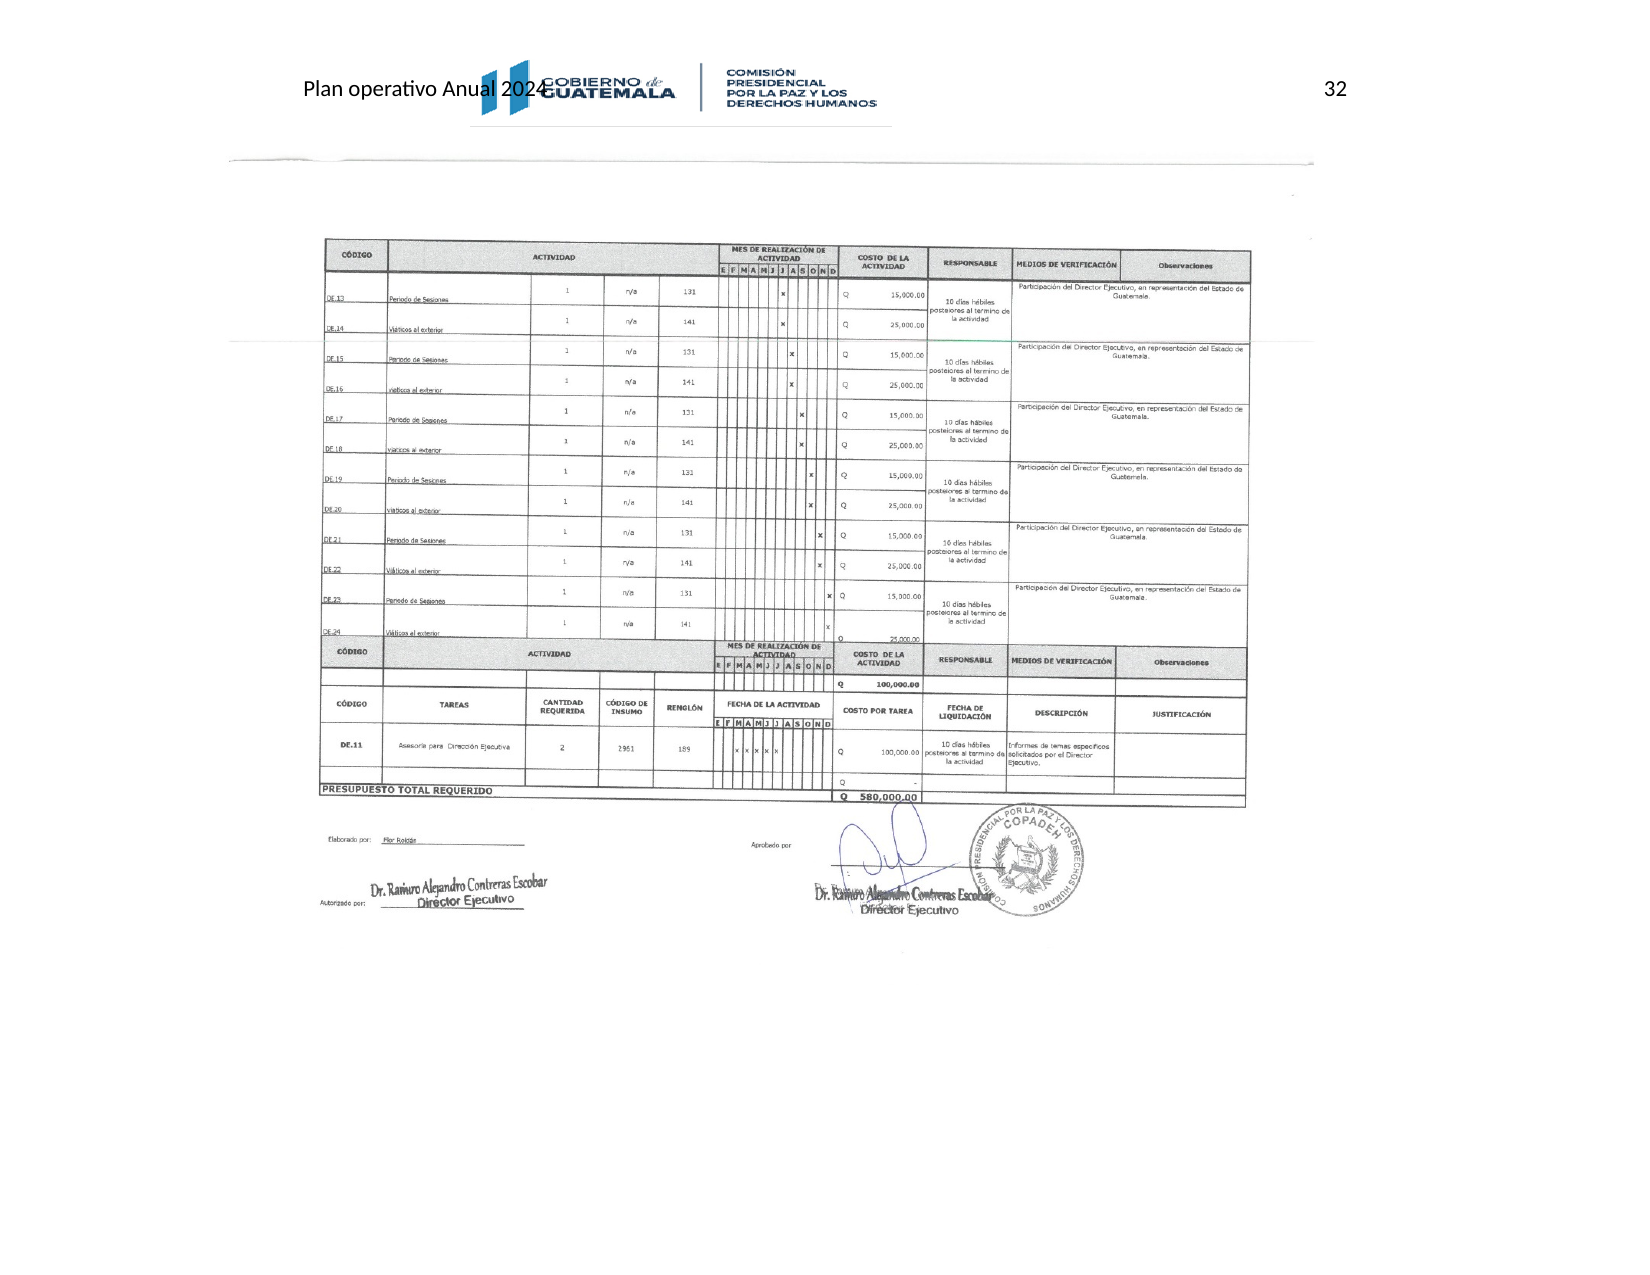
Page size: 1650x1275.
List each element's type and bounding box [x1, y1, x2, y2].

picture [470, 22, 894, 127]
picture [225, 150, 1321, 985]
